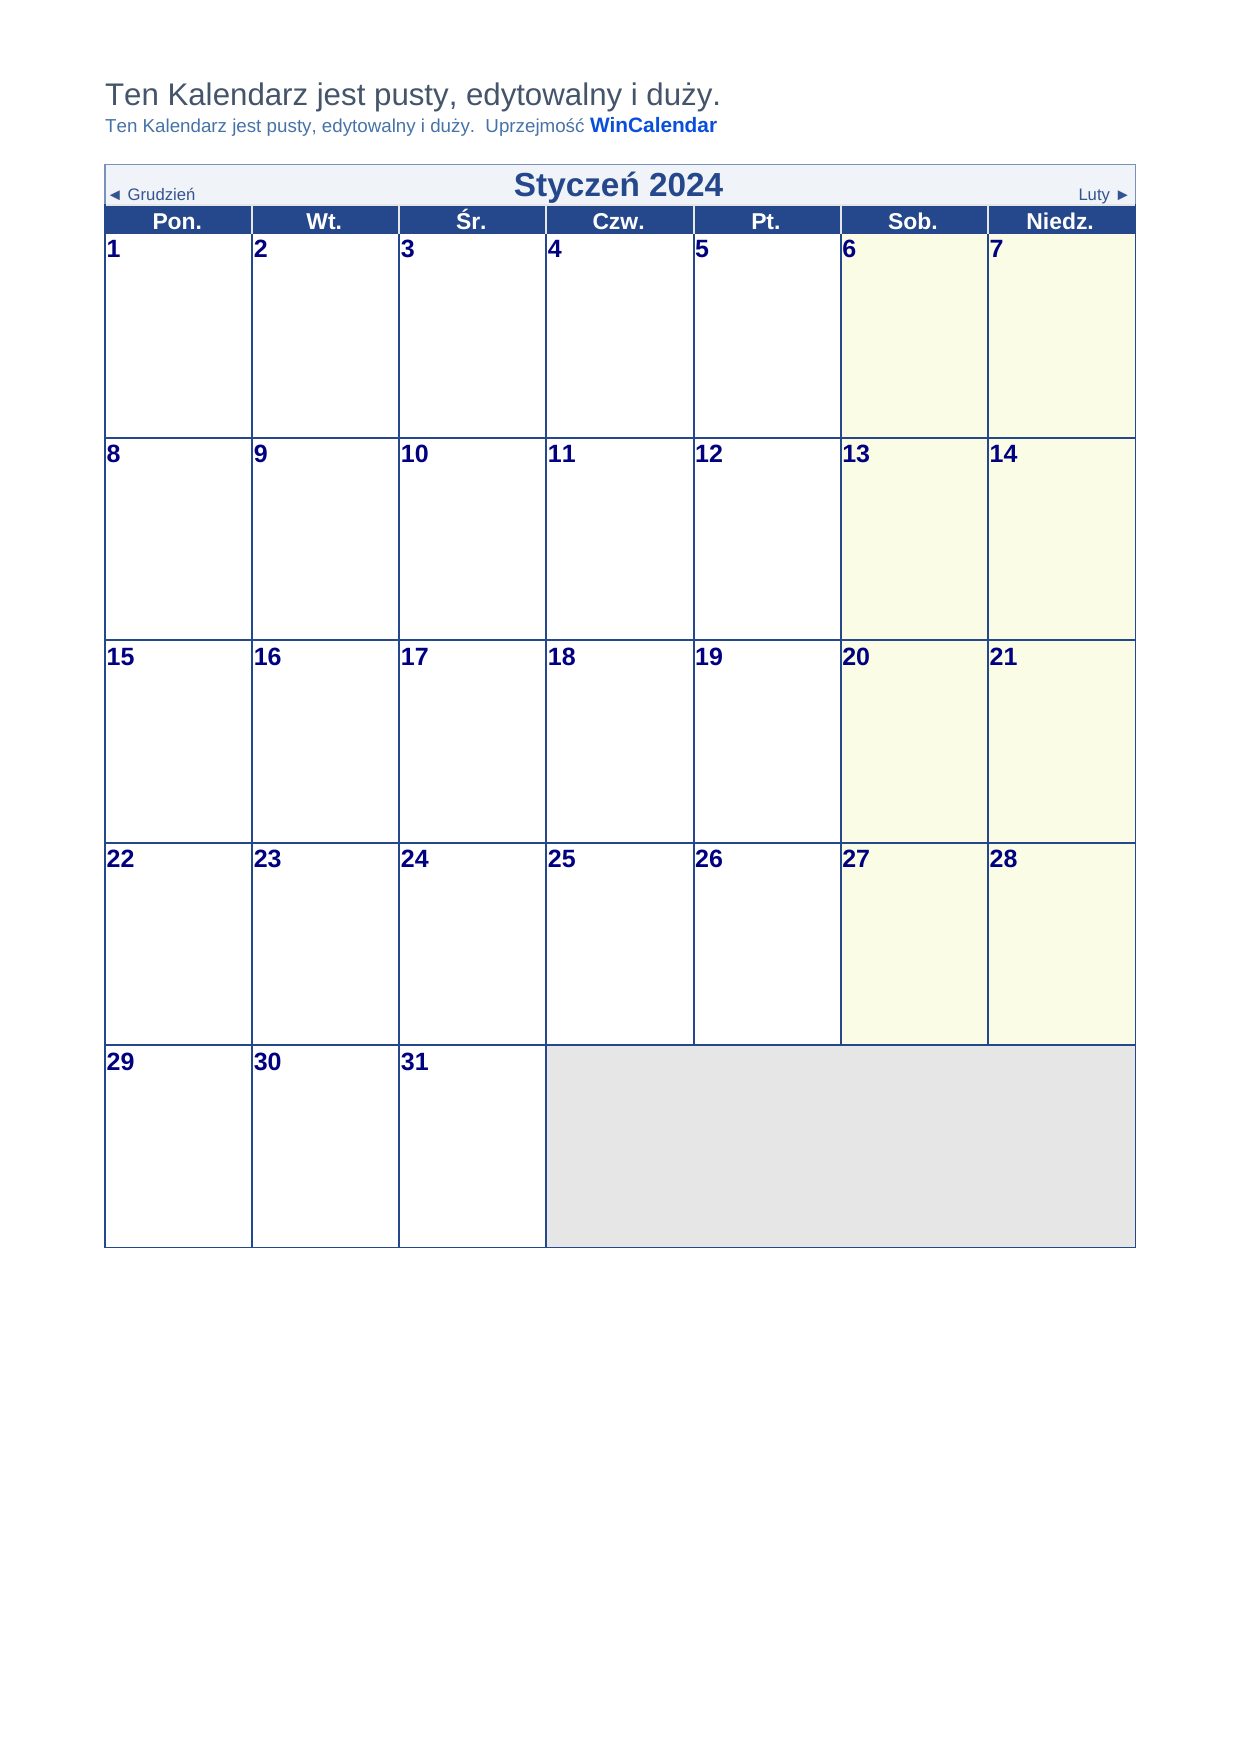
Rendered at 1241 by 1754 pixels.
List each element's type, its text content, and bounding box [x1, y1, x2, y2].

table_cell 5 [695, 234, 840, 437]
table_cell 21 [989, 641, 1135, 842]
table_cell 10 [400, 439, 545, 639]
table_cell Wt. [253, 206, 398, 234]
table_cell 14 [989, 439, 1135, 639]
table_cell 16 [253, 641, 398, 842]
table_cell Sob. [842, 206, 987, 234]
table_cell Pt. [695, 206, 840, 234]
table_cell 30 [253, 1046, 398, 1247]
table_cell 8 [106, 439, 251, 639]
table_header Styczeń 2024 [252, 165, 988, 204]
table_cell 28 [989, 844, 1135, 1044]
table_cell 29 [106, 1046, 251, 1247]
table_cell 20 [842, 641, 987, 842]
table_cell 18 [547, 641, 693, 842]
table_cell Pon. [106, 206, 251, 234]
table_cell Czw. [547, 206, 693, 234]
table_cell 25 [547, 844, 693, 1044]
table_cell 27 [842, 844, 987, 1044]
table_cell 11 [547, 439, 693, 639]
table_cell 22 [106, 844, 251, 1044]
table_cell Śr. [400, 206, 545, 234]
table_cell 17 [400, 641, 545, 842]
table_cell [547, 1046, 1135, 1247]
table_cell 6 [842, 234, 987, 437]
table_cell Niedz. [989, 206, 1135, 234]
table_cell 31 [400, 1046, 545, 1247]
table_cell 7 [989, 234, 1135, 437]
table_cell 15 [106, 641, 251, 842]
table_cell 23 [253, 844, 398, 1044]
text Ten Kalendarz jest pusty, edytowalny i duży. Ten Kalendarz jest pusty, edytowalny i duży. Uprzejmość WinCalendar [105, 76, 1135, 164]
table_cell 19 [695, 641, 840, 842]
table_cell 24 [400, 844, 545, 1044]
table_header Luty ► [988, 165, 1135, 204]
table_cell 26 [695, 844, 840, 1044]
table_cell 4 [547, 234, 693, 437]
table_cell 2 [253, 234, 398, 437]
table_header ◄ Grudzień [106, 165, 252, 204]
table_cell 1 [106, 234, 251, 437]
table_cell 3 [400, 234, 545, 437]
table_cell 9 [253, 439, 398, 639]
table_cell 12 [695, 439, 840, 639]
table_cell 13 [842, 439, 987, 639]
